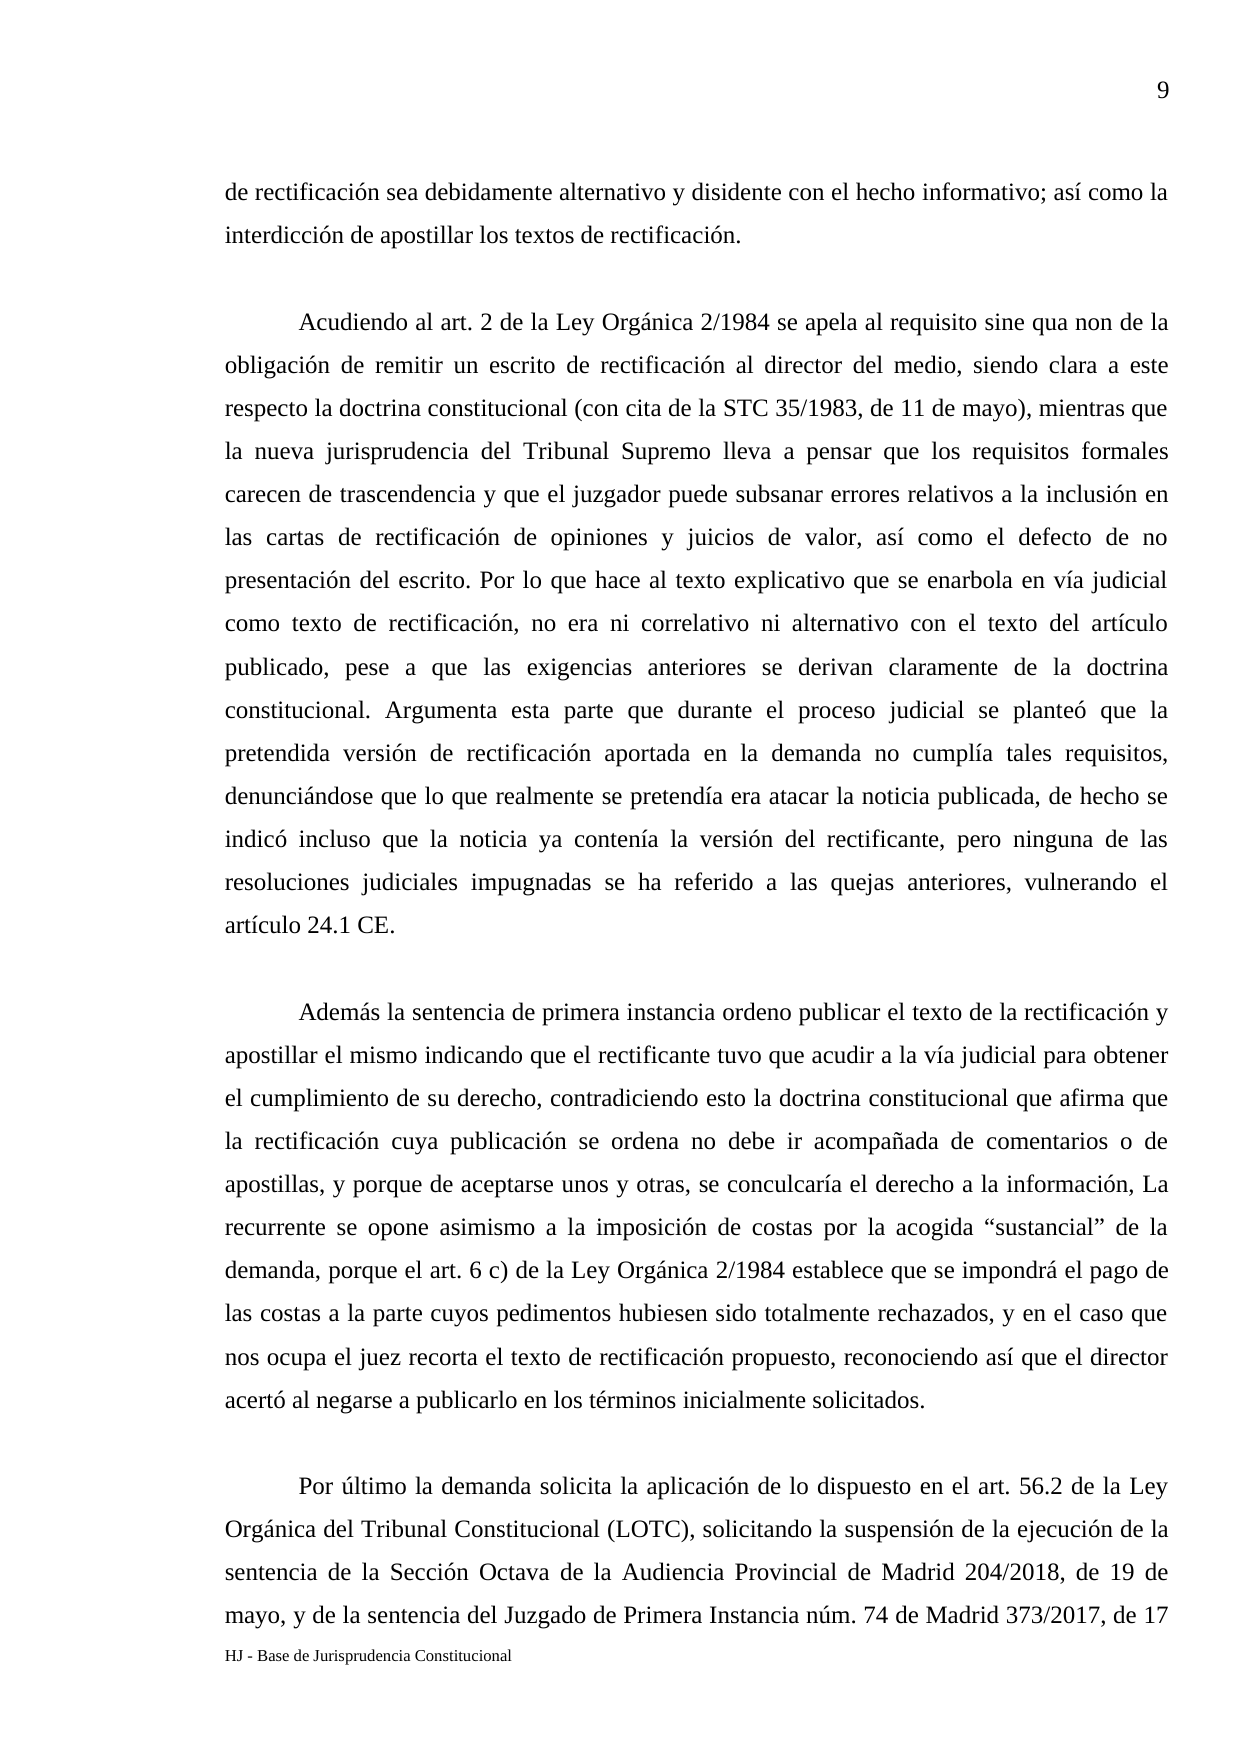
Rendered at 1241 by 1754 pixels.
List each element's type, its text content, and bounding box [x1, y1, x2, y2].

text Además la sentencia de primera instancia ordeno publicar el texto de la rectificación y apostillar el mismo indicando que el rectificante tuvo que acudir a la vía judicial para obtener el cumplimiento de su derecho, contradiciendo esto la doctrina constitucional que afirma que la rectificación cuya publicación se ordena no debe ir acompañada de comentarios o de apostillas, y porque de aceptarse unos y otras, se conculcaría el derecho a la información, La recurrente se opone asimismo a la imposición de costas por la acogida “sustancial” de la demanda, porque el art. 6 c) de la Ley Orgánica 2/1984 establece que se impondrá el pago de las costas a la parte cuyos pedimentos hubiesen sido totalmente rechazados, y en el caso que nos ocupa el juez recorta el texto de rectificación propuesto, reconociendo así que el director acertó al negarse a publicarlo en los términos inicialmente solicitados. [224, 997, 1169, 1413]
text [224, 177, 1169, 249]
text Acudiendo al art. 2 de la Ley Orgánica 2/1984 se apela al requisito sine qua non de la obligación de remitir un escrito de rectificación al director del medio, siendo clara a este respecto la doctrina constitucional (con cita de la STC 35/1983, de 11 de mayo), mientras que la nueva jurisprudencia del Tribunal Supremo lleva a pensar que los requisitos formales carecen de trascendencia y que el juzgador puede subsanar errores relativos a la inclusión en las cartas de rectificación de opiniones y juicios de valor, así como el defecto de no presentación del escrito. Por lo que hace al texto explicativo que se enarbola en vía judicial como texto de rectificación, no era ni correlativo ni alternativo con el texto del artículo publicado, pese a que las exigencias anteriores se derivan claramente de la doctrina constitucional. Argumenta esta parte que durante el proceso judicial se planteó que la pretendida versión de rectificación aportada en la demanda no cumplía tales requisitos, denunciándose que lo que realmente se pretendía era atacar la noticia publicada, de hecho se indicó incluso que la noticia ya contenía la versión del rectificante, pero ninguna de las resoluciones judiciales impugnadas se ha referido a las quejas anteriores, vulnerando el artículo 24.1 CE. [224, 307, 1169, 939]
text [224, 1471, 1169, 1629]
